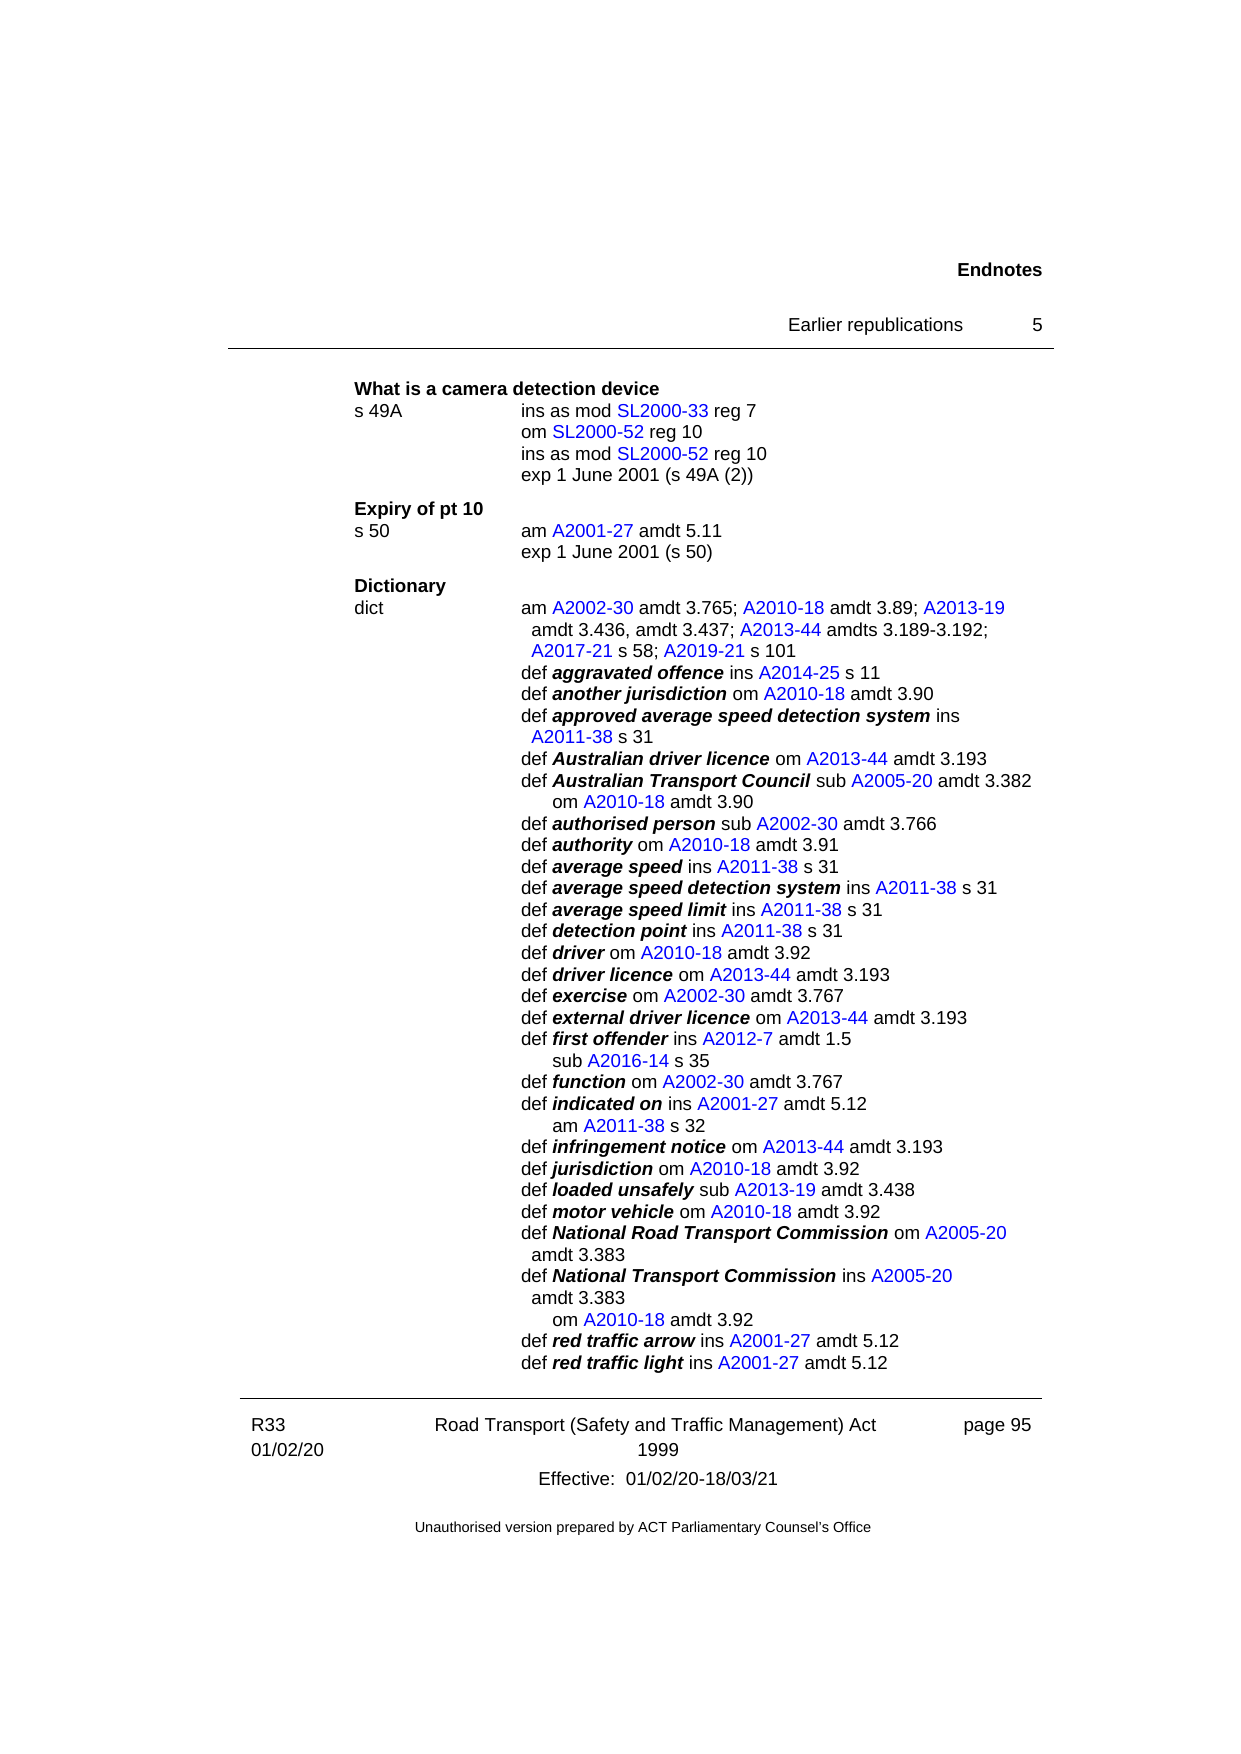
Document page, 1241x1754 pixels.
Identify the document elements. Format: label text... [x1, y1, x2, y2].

text s 50 am A2001-27 amdt 5.11 [354, 520, 1042, 541]
text sub A2016-14 s 35 [354, 1050, 1042, 1071]
text What is a camera detection device [354, 378, 1042, 399]
text def Australian Transport Council sub A2005-20 amdt 3.382 [354, 769, 1042, 791]
text def average speed limit ins A2011-38 s 31 [354, 899, 1042, 920]
text def red traffic light ins A2001-27 amdt 5.12 [354, 1352, 1042, 1373]
text def jurisdiction om A2010-18 amdt 3.92 [354, 1157, 1042, 1179]
text om A2010-18 amdt 3.90 [354, 791, 1042, 812]
text Expiry of pt 10 [354, 498, 1042, 520]
text def another jurisdiction om A2010-18 amdt 3.90 [354, 683, 1042, 705]
text def exercise om A2002-30 amdt 3.767 [354, 985, 1042, 1007]
text def motor vehicle om A2010-18 amdt 3.92 [354, 1201, 1042, 1222]
text def National Transport Commission ins A2005-20 amdt 3.383 [354, 1265, 1042, 1308]
text def indicated on ins A2001-27 amdt 5.12 [354, 1093, 1042, 1114]
text exp 1 June 2001 (s 49A (2)) [354, 464, 1042, 486]
text def detection point ins A2011-38 s 31 [354, 920, 1042, 942]
text def authorised person sub A2002-30 amdt 3.766 [354, 812, 1042, 834]
text am A2011-38 s 32 [354, 1114, 1042, 1136]
text def authority om A2010-18 amdt 3.91 [354, 834, 1042, 856]
text dict am A2002-30 amdt 3.765; A2010-18 amdt 3.89; A2013-19 amdt 3.436, amdt 3.437; A2013-44 amdts 3.189-3.192; A2017-21 s 58; A2019-21 s 101 [354, 597, 1042, 662]
text om A2010-18 amdt 3.92 [354, 1308, 1042, 1330]
text def first offender ins A2012-7 amdt 1.5 [354, 1028, 1042, 1050]
text def average speed ins A2011-38 s 31 [354, 856, 1042, 877]
text def National Road Transport Commission om A2005-20 amdt 3.383 [354, 1222, 1042, 1265]
text def external driver licence om A2013-44 amdt 3.193 [354, 1007, 1042, 1028]
text def function om A2002-30 amdt 3.767 [354, 1071, 1042, 1093]
text def average speed detection system ins A2011-38 s 31 [354, 877, 1042, 899]
text def approved average speed detection system ins A2011-38 s 31 [354, 705, 1042, 748]
text def loaded unsafely sub A2013-19 amdt 3.438 [354, 1179, 1042, 1201]
text def Australian driver licence om A2013-44 amdt 3.193 [354, 748, 1042, 769]
text def red traffic arrow ins A2001-27 amdt 5.12 [354, 1330, 1042, 1352]
text om SL2000-52 reg 10 [354, 421, 1042, 442]
text exp 1 June 2001 (s 50) [354, 541, 1042, 563]
text def infringement notice om A2013-44 amdt 3.193 [354, 1136, 1042, 1157]
text def driver om A2010-18 amdt 3.92 [354, 942, 1042, 963]
text def driver licence om A2013-44 amdt 3.193 [354, 963, 1042, 985]
text ins as mod SL2000-52 reg 10 [354, 442, 1042, 464]
text Dictionary [354, 575, 1042, 597]
text def aggravated offence ins A2014-25 s 11 [354, 662, 1042, 683]
text s 49A ins as mod SL2000-33 reg 7 [354, 399, 1042, 421]
